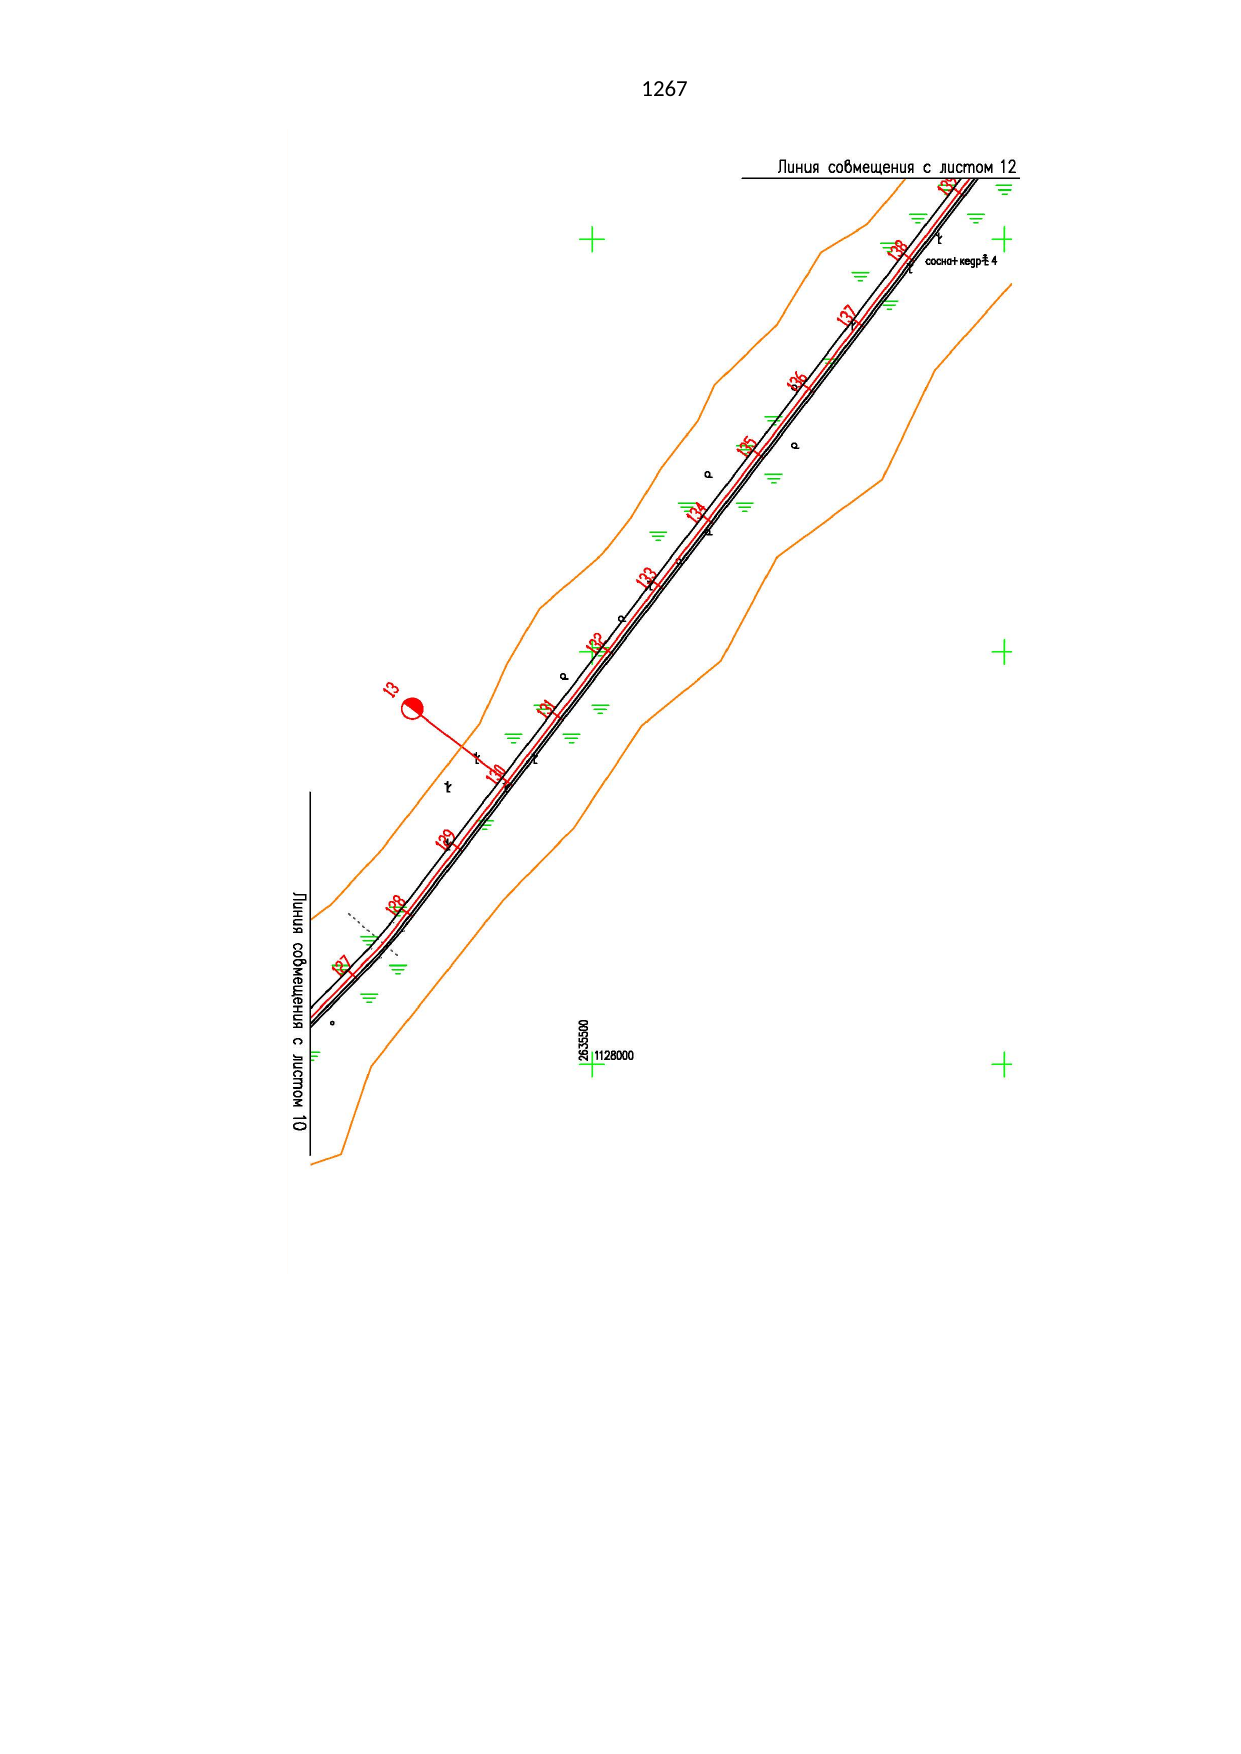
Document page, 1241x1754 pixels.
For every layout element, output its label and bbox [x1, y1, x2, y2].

picture [287, 129, 1042, 1274]
